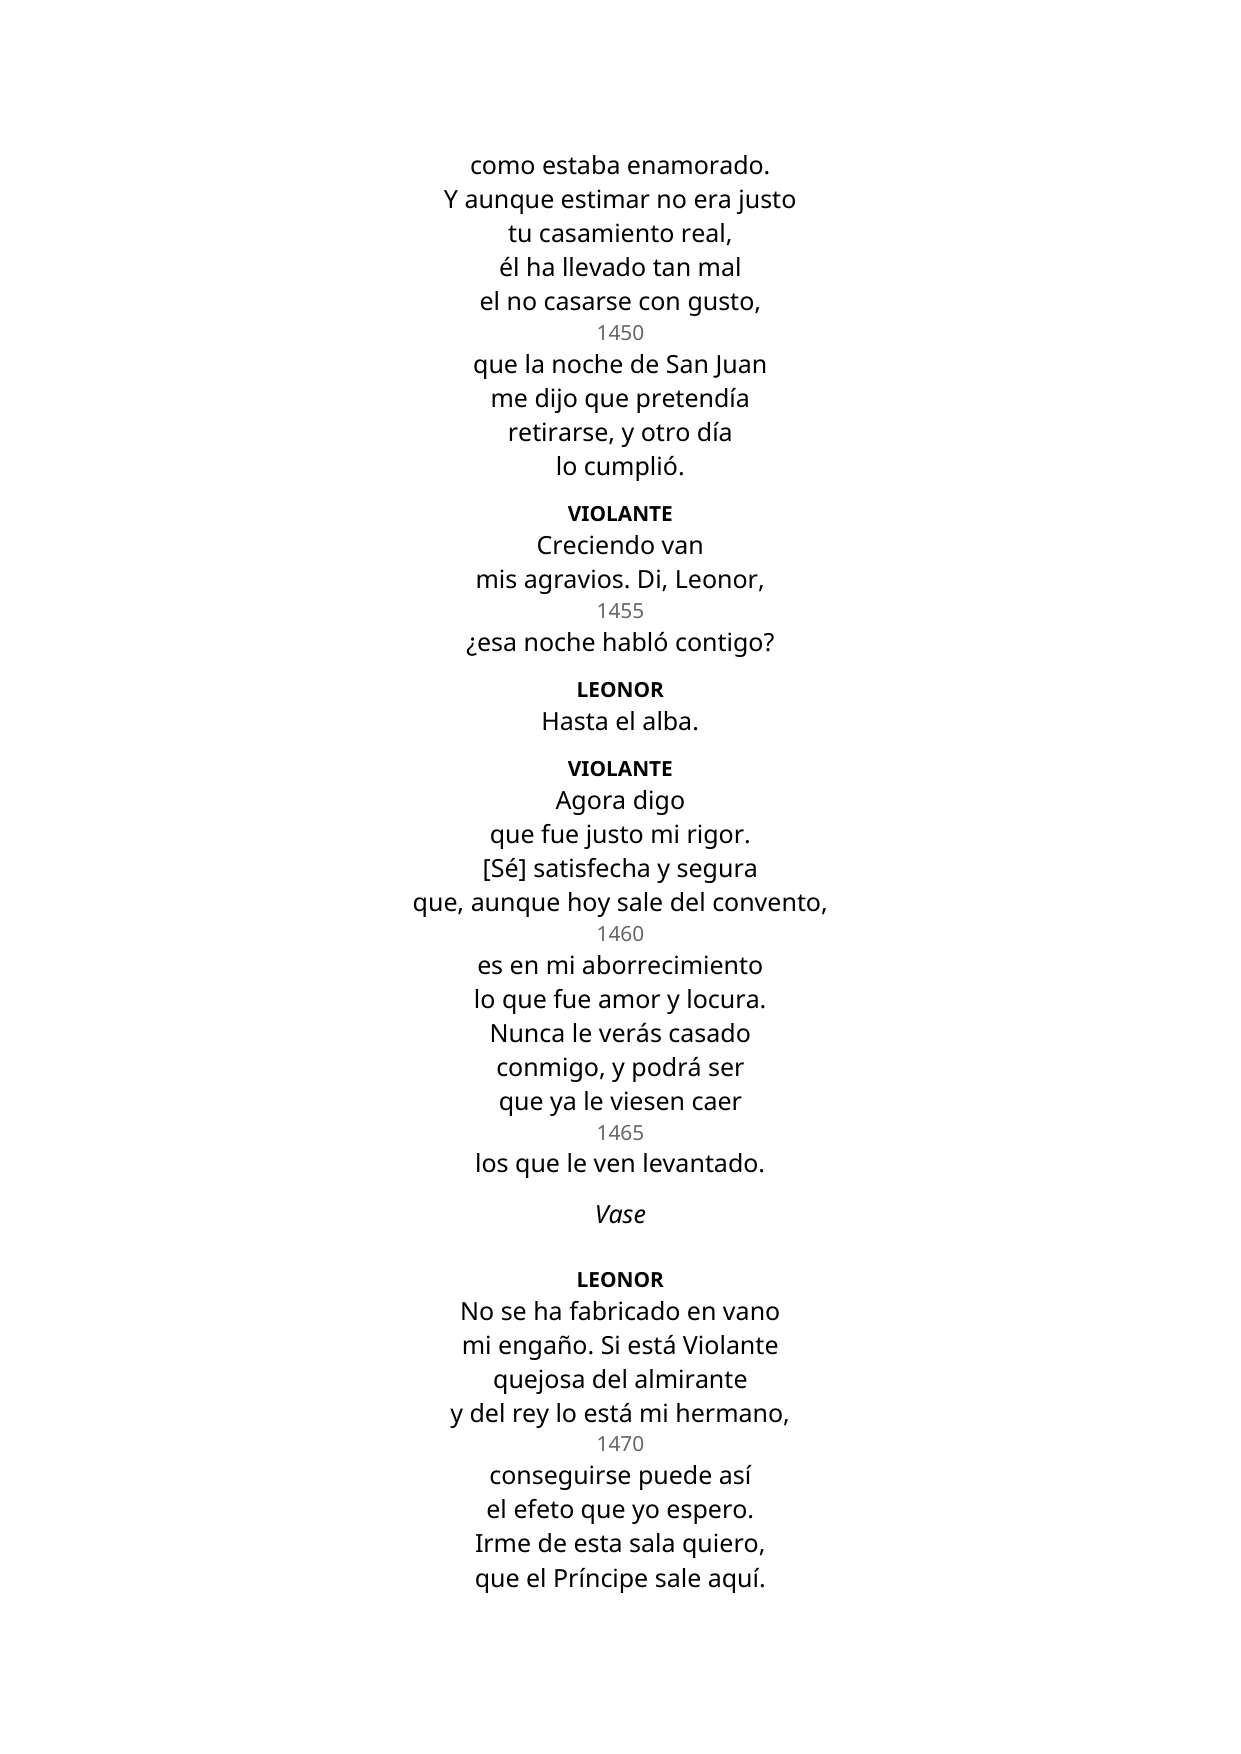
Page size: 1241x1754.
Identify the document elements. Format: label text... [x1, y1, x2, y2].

text lo cumplió. [177, 448, 1063, 483]
text 1450 [177, 318, 1063, 346]
text retirarse, y otro día [177, 414, 1063, 448]
text Hasta el alba. [177, 703, 1063, 737]
text mis agravios. Di, Leonor, [177, 562, 1063, 596]
text Nunca le verás casado [177, 1015, 1063, 1049]
text y del rey lo está mi hermano, [177, 1396, 1063, 1429]
text que la noche de San Juan [177, 346, 1063, 380]
text quejosa del almirante [177, 1361, 1063, 1396]
text los que le ven levantado. [177, 1146, 1063, 1180]
text Agora digo [177, 783, 1063, 817]
text Vase [177, 1197, 1063, 1231]
text me dijo que pretendía [177, 380, 1063, 414]
text es en mi aborrecimiento [177, 947, 1063, 981]
text 1455 [177, 596, 1063, 624]
text lo que fue amor y locura. [177, 981, 1063, 1015]
text No se ha fabricado en vano [177, 1293, 1063, 1327]
text tu casamiento real, [177, 216, 1063, 250]
text que ya le viesen caer [177, 1083, 1063, 1118]
text Y aunque estimar no era justo [177, 182, 1063, 216]
text conmigo, y podrá ser [177, 1049, 1063, 1083]
text LEONOR [177, 1265, 1063, 1293]
text que el Príncipe sale aquí. [177, 1560, 1063, 1594]
text VIOLANTE [177, 754, 1063, 783]
text mi engaño. Si está Violante [177, 1327, 1063, 1361]
text que, aunque hoy sale del convento, [177, 885, 1063, 919]
text Irme de esta sala quiero, [177, 1526, 1063, 1560]
text conseguirse puede así [177, 1458, 1063, 1492]
text 1465 [177, 1118, 1063, 1146]
text ¿esa noche habló contigo? [177, 624, 1063, 658]
text LEONOR [177, 675, 1063, 703]
text Creciendo van [177, 528, 1063, 562]
text 1460 [177, 919, 1063, 947]
text VIOLANTE [177, 499, 1063, 528]
text el efeto que yo espero. [177, 1492, 1063, 1526]
text 1470 [177, 1429, 1063, 1458]
text él ha llevado tan mal [177, 250, 1063, 284]
text como estaba enamorado. [177, 148, 1063, 182]
text que fue justo mi rigor. [177, 817, 1063, 851]
text [Sé] satisfecha y segura [177, 851, 1063, 885]
text el no casarse con gusto, [177, 284, 1063, 318]
